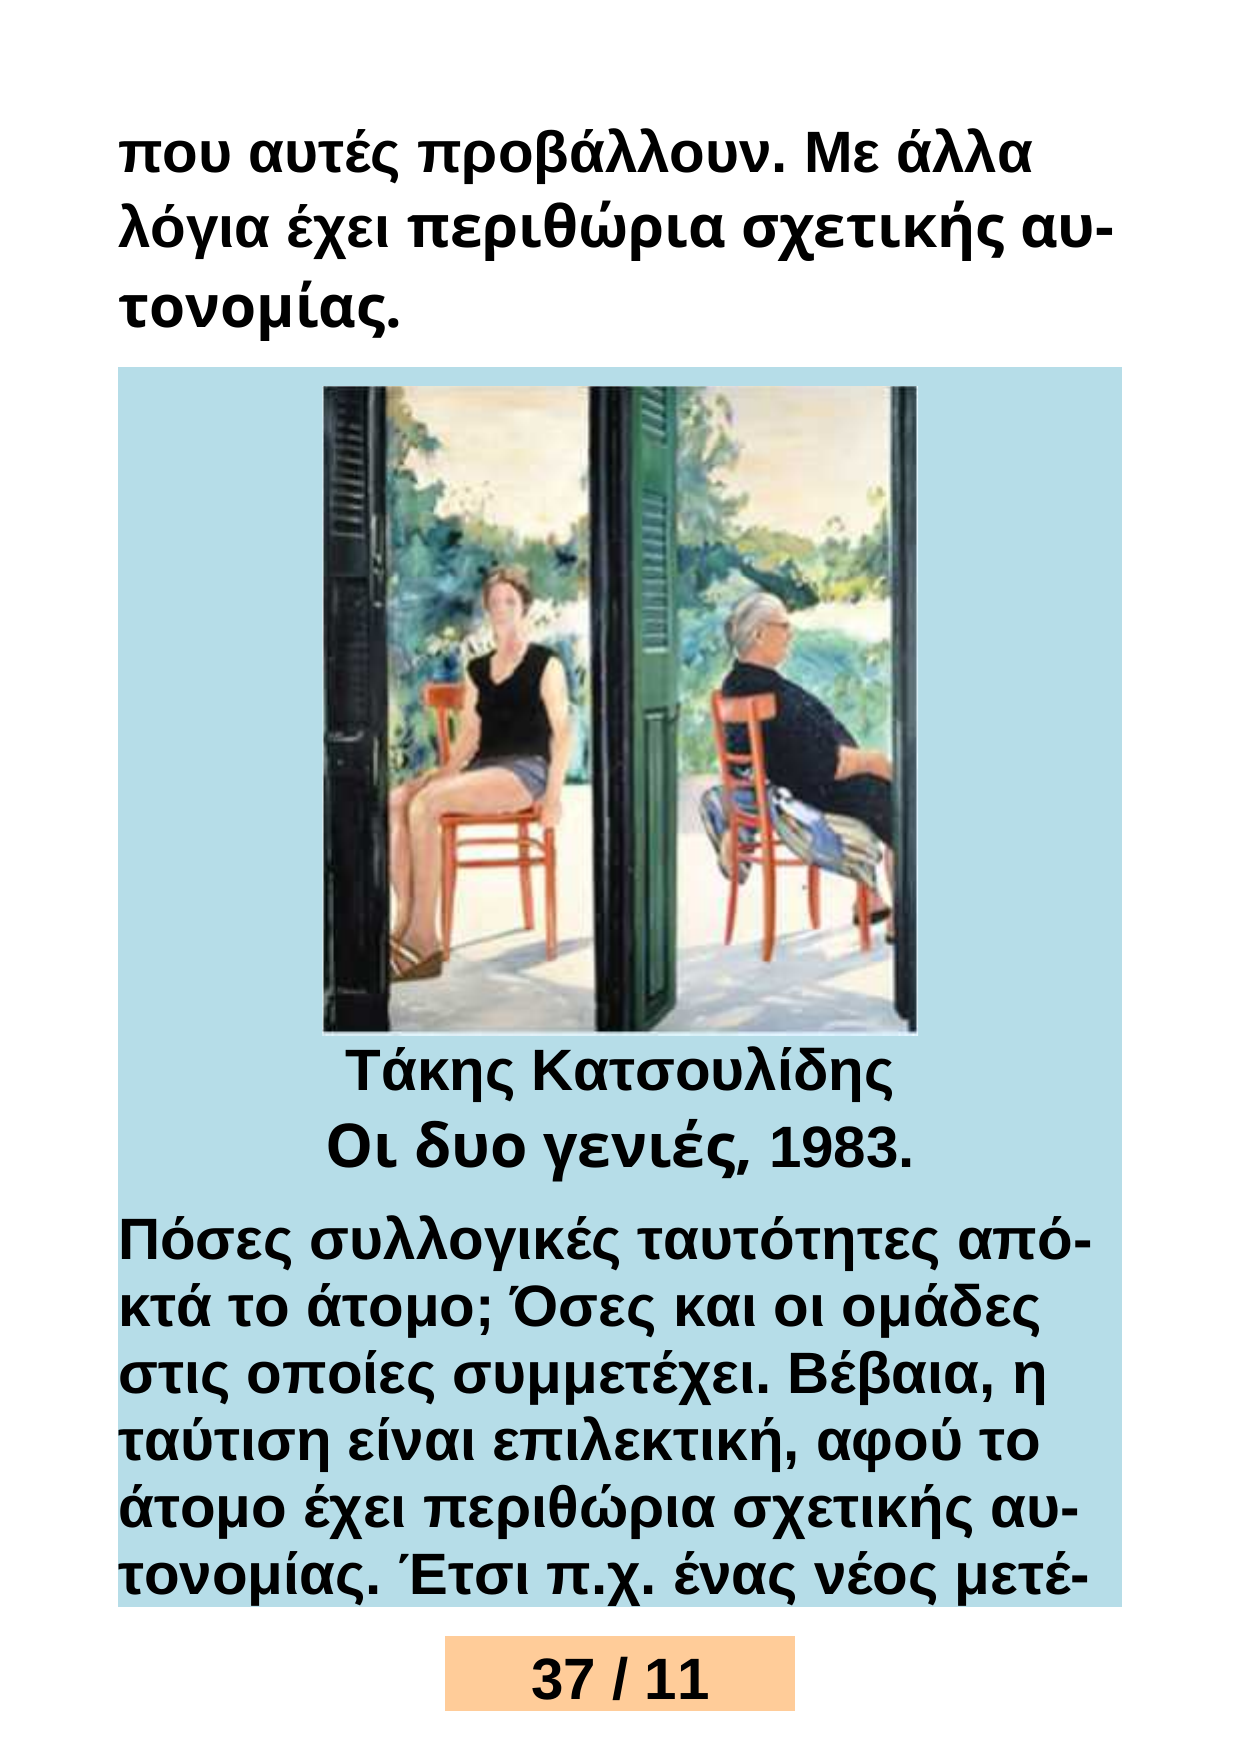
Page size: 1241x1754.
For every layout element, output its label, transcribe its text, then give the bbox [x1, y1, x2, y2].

text Τάκης Κατσουλίδης [118, 1036, 1122, 1103]
picture [322, 386, 919, 1036]
text Οι δυο γενιές, 1983. [118, 1103, 1122, 1185]
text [118, 1204, 1122, 1607]
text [118, 118, 1122, 344]
